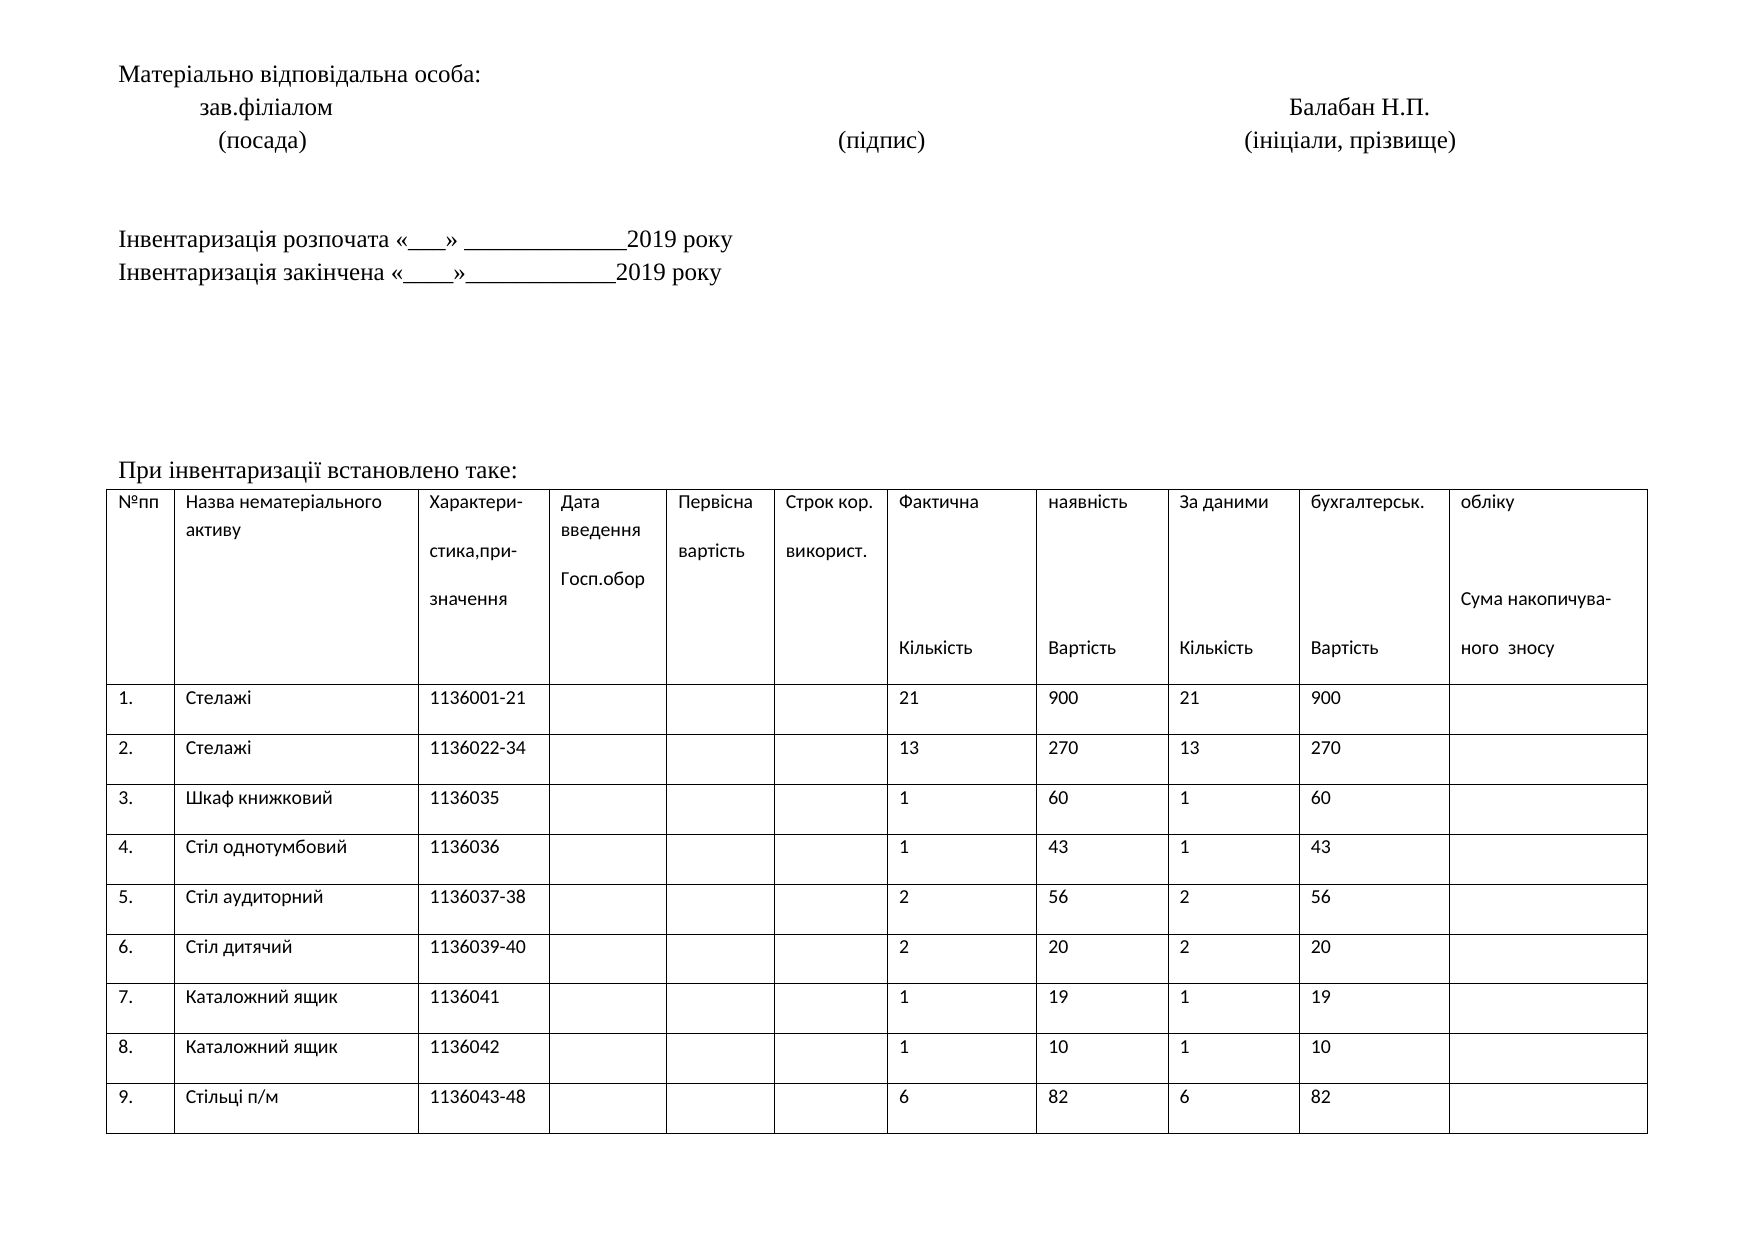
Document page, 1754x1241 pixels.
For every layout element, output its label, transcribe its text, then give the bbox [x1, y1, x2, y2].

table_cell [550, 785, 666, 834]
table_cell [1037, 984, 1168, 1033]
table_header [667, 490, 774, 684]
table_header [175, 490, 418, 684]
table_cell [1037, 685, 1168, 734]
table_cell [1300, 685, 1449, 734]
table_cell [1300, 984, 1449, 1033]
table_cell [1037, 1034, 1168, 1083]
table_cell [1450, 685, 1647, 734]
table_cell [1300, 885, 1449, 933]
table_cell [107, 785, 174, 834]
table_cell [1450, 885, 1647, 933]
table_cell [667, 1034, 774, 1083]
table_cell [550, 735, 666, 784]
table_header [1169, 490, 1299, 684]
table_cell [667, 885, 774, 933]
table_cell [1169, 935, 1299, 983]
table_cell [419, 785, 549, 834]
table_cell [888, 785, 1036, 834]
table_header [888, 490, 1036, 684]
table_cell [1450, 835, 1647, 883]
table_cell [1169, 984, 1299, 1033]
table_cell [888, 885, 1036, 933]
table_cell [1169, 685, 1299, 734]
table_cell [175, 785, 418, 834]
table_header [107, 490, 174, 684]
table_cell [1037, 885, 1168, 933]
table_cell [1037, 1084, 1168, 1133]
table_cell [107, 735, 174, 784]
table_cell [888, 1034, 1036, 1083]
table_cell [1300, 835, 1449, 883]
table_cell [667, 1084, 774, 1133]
text При інвентаризації встановлено таке: [118, 455, 1636, 484]
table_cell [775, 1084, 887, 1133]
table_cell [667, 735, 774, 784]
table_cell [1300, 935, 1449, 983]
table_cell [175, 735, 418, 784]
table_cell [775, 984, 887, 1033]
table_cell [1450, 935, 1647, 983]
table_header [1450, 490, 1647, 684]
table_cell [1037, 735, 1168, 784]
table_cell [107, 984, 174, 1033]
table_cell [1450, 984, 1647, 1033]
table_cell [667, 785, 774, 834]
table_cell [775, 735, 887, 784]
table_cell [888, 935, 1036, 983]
text Матеріально відповідальна особа: [118, 59, 1636, 88]
text Інвентаризація розпочата «___» _____________2019 року [118, 224, 1636, 253]
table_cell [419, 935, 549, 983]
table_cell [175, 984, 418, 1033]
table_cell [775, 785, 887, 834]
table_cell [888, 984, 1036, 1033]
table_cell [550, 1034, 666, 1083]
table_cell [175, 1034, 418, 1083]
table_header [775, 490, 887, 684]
text Інвентаризація закінчена «____»____________2019 року [118, 257, 1636, 286]
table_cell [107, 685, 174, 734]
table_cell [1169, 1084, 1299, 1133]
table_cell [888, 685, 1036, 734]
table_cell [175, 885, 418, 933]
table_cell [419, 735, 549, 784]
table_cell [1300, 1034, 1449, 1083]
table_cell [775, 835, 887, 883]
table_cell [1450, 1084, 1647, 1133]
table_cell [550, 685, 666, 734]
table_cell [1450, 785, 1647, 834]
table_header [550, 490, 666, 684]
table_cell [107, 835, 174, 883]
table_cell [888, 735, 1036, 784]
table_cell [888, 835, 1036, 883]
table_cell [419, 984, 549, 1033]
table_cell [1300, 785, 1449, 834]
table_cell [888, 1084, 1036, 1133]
text (посада) (підпис) (ініціали, прізвище) [118, 125, 1636, 154]
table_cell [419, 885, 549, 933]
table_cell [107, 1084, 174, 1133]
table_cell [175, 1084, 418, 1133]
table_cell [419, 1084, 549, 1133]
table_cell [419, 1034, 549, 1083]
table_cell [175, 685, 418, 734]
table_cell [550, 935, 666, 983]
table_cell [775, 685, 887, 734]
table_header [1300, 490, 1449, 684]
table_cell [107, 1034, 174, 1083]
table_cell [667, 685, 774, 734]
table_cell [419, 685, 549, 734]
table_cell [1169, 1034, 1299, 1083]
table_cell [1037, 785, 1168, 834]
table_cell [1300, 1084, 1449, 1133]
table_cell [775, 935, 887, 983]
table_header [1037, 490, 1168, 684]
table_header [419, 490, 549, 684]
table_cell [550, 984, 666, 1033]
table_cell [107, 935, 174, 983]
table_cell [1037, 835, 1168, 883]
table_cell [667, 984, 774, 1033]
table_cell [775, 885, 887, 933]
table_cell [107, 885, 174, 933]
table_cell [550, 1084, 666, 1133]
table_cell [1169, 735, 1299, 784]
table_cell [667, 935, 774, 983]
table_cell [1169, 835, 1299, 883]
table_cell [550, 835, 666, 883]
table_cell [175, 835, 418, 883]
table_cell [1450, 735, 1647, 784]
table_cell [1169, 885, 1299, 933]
text зав.філіалом Балабан Н.П. [118, 92, 1636, 121]
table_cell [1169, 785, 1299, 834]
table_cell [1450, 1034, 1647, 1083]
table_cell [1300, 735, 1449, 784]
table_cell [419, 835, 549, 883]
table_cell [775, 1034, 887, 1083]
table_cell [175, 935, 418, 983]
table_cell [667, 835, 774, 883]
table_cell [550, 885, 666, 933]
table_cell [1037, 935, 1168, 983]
